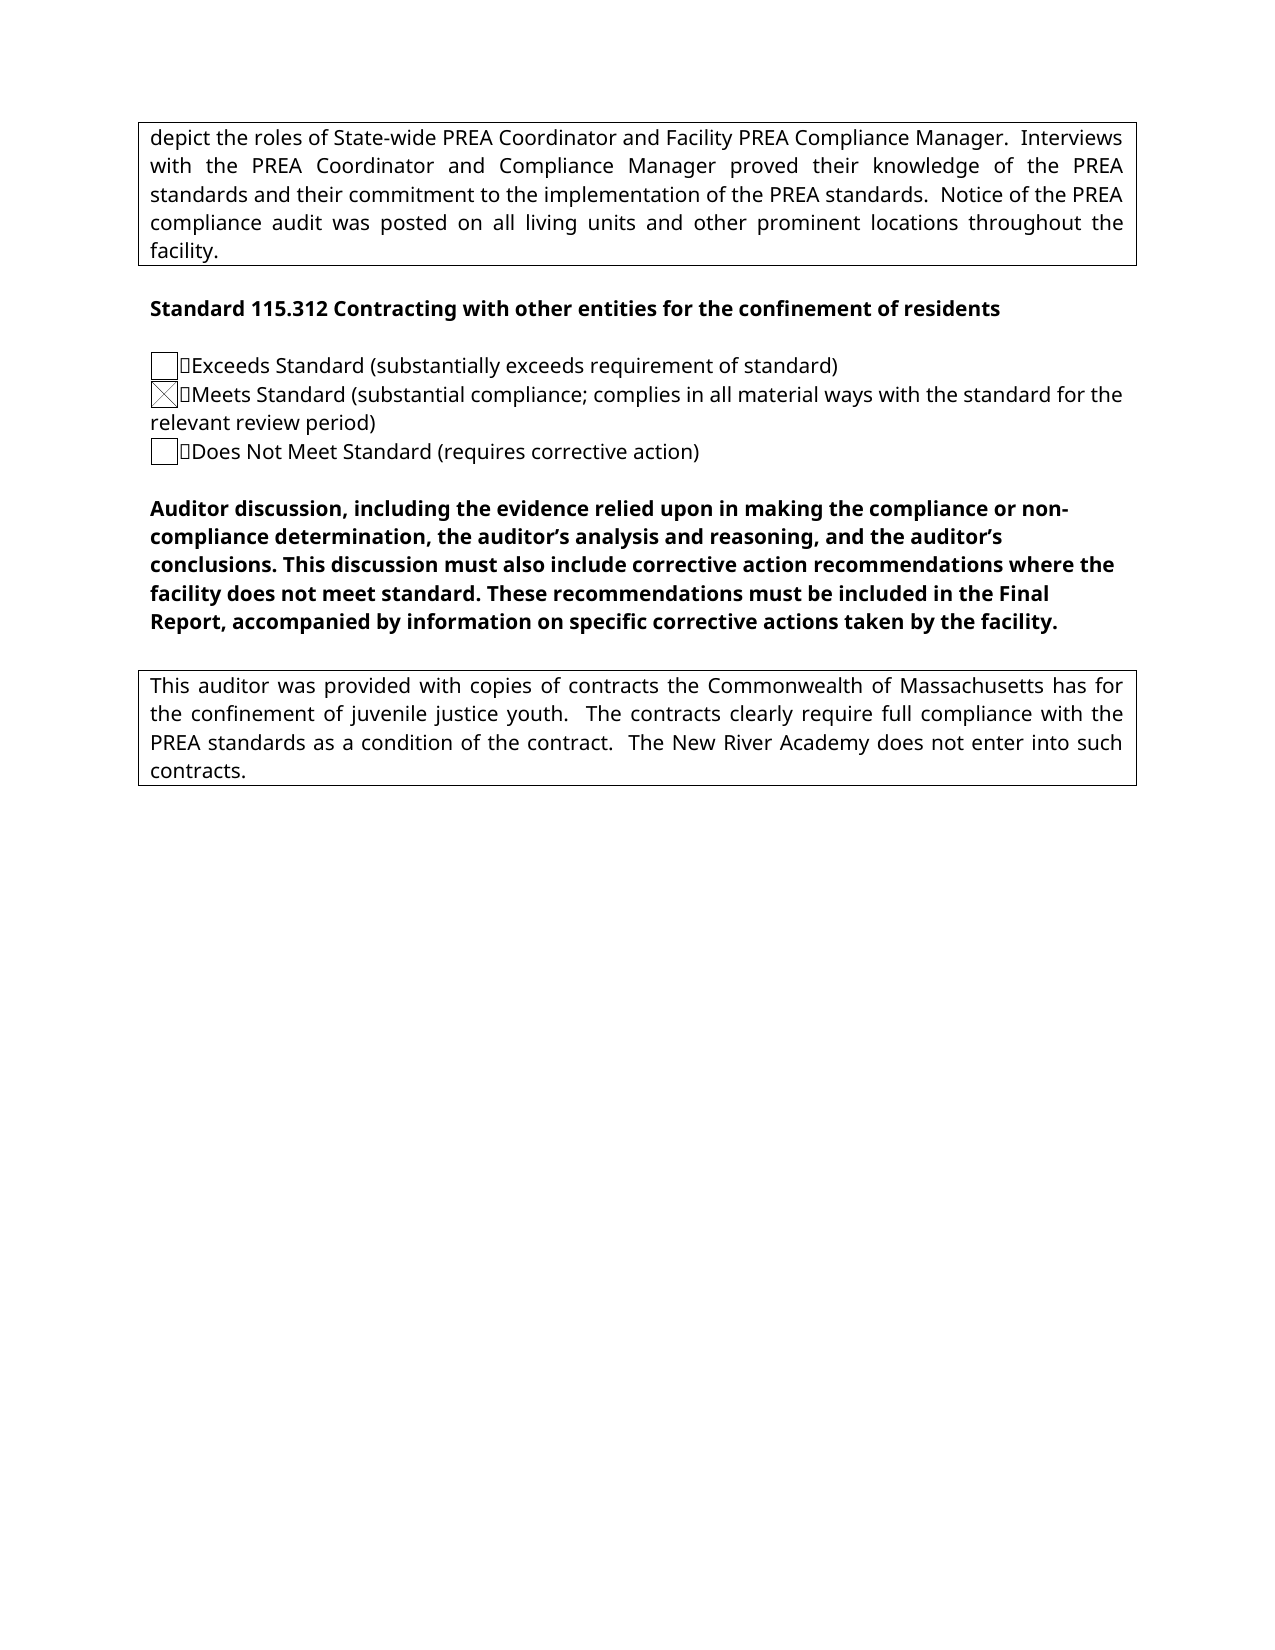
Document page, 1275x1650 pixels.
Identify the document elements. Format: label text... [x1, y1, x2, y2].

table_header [139, 123, 1136, 265]
text Exceeds Standard (substantially exceeds requirement of standard) [150, 351, 1125, 380]
text Does Not Meet Standard (requires corrective action) [150, 437, 1125, 465]
table_header This auditor was provided with copies of contracts the Commonwealth of Massachusetts has for the confinement of juvenile justice youth. The contracts clearly require full compliance with the PREA standards as a condition of the contract. The New River Academy does not enter into such contracts. [139, 671, 1136, 785]
text Standard 115.312 Contracting with other entities for the confinement of residents [150, 294, 1125, 323]
text Meets Standard (substantial compliance; complies in all material ways with the standard for the relevant review period) [150, 380, 1125, 437]
